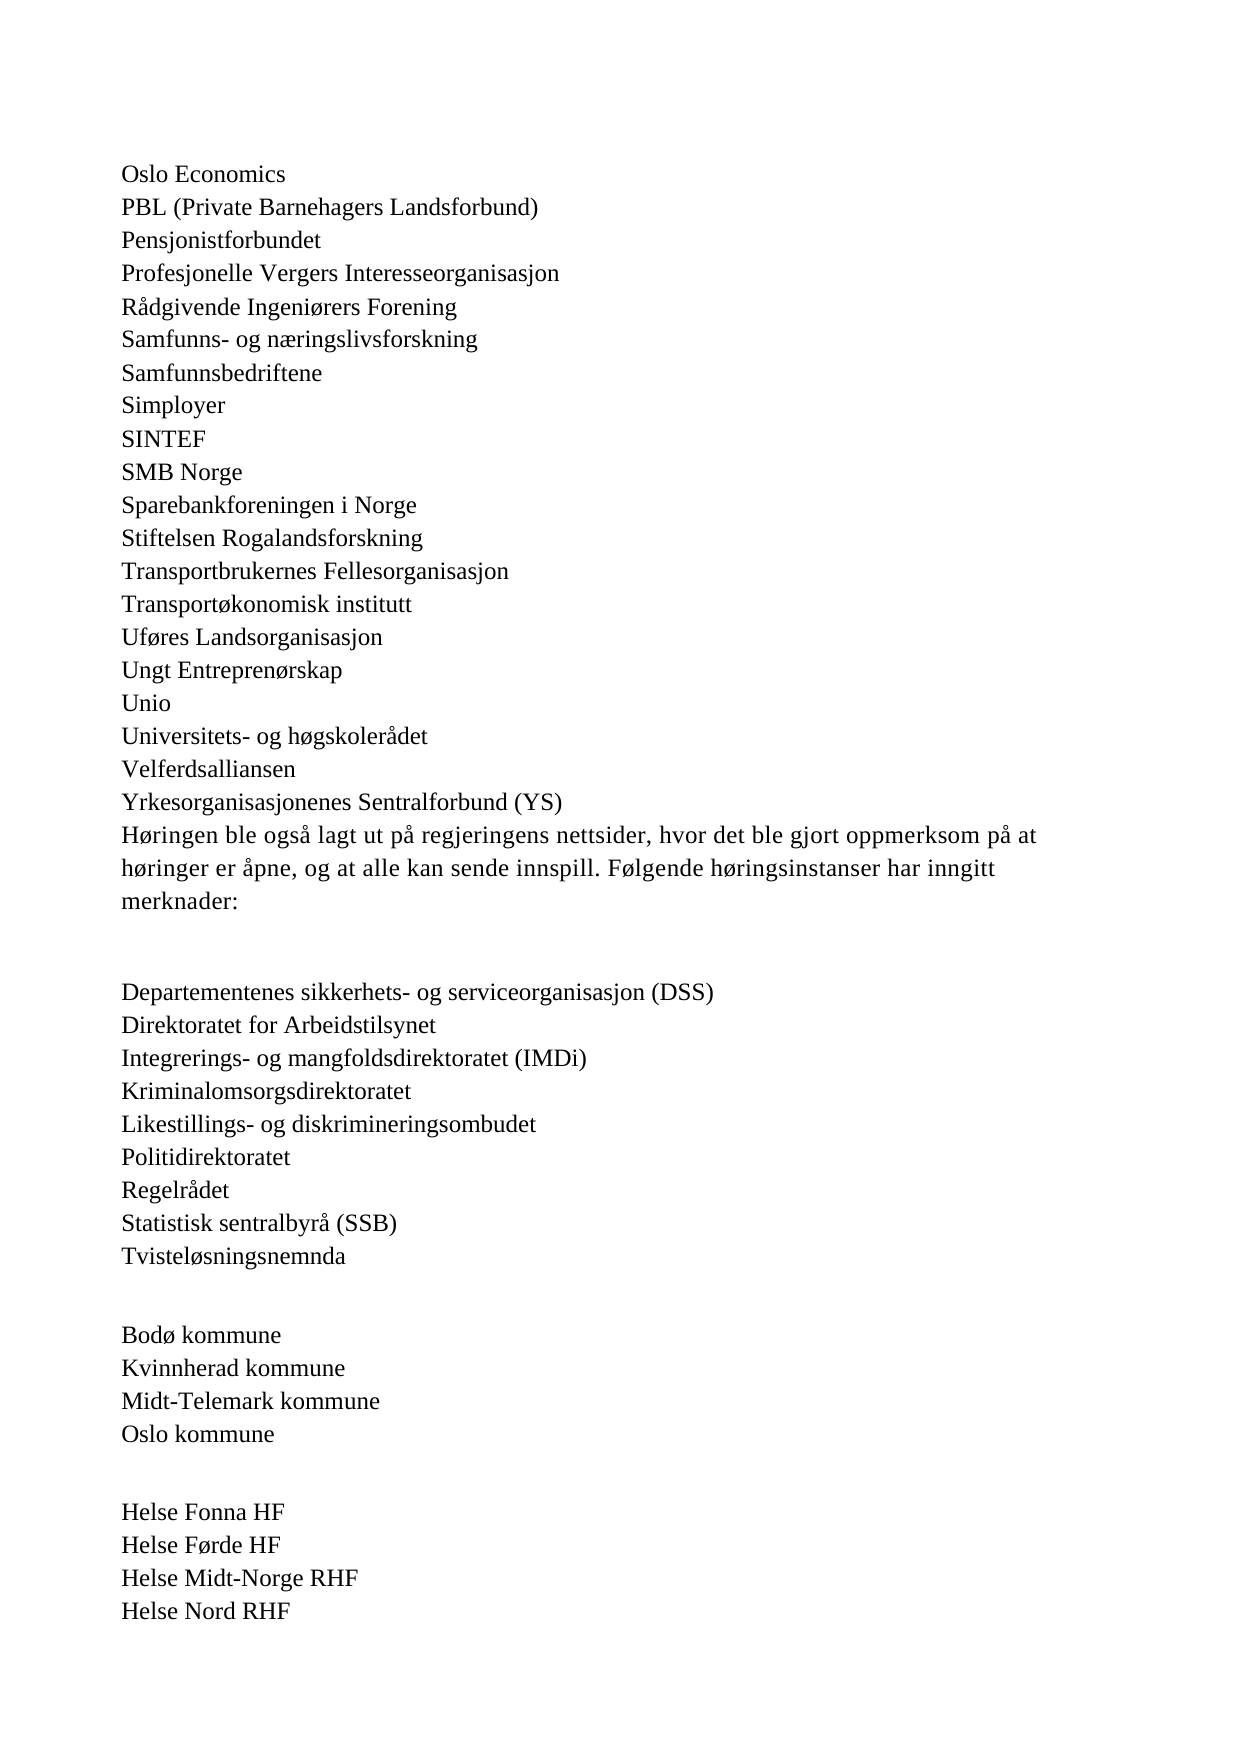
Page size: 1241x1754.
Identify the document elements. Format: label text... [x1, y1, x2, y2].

list SINTEF [121, 424, 1119, 452]
list Kvinnherad kommune [121, 1353, 1119, 1381]
list Oslo kommune [121, 1419, 1119, 1447]
list Direktoratet for Arbeidstilsynet [121, 1010, 1119, 1039]
list Samfunns- og næringslivsforskning [121, 324, 1119, 353]
list Yrkesorganisasjonenes Sentralforbund (YS) [121, 787, 1119, 816]
list Transportøkonomisk institutt [121, 589, 1119, 617]
list Sparebankforeningen i Norge [121, 490, 1119, 518]
list Integrerings- og mangfoldsdirektoratet (IMDi) [121, 1043, 1119, 1072]
list Uføres Landsorganisasjon [121, 622, 1119, 651]
list Universitets- og høgskolerådet [121, 721, 1119, 749]
list Pensjonistforbundet [121, 226, 1119, 254]
list PBL (Private Barnehagers Landsforbund) [121, 192, 1119, 221]
list Helse Fonna HF [121, 1497, 1119, 1526]
list Simployer [121, 391, 1119, 419]
list Unio [121, 688, 1119, 717]
list Stiftelsen Rogalandsforskning [121, 523, 1119, 551]
list Politidirektoratet [121, 1142, 1119, 1171]
list Kriminalomsorgsdirektoratet [121, 1076, 1119, 1105]
list Samfunnsbedriftene [121, 358, 1119, 386]
list Tvisteløsningsnemnda [121, 1241, 1119, 1270]
list SMB Norge [121, 457, 1119, 485]
list Bodø kommune [121, 1320, 1119, 1348]
list Statistisk sentralbyrå (SSB) [121, 1208, 1119, 1237]
list Profesjonelle Vergers Interesseorganisasjon [121, 258, 1119, 287]
list Midt-Telemark kommune [121, 1386, 1119, 1414]
list Departementenes sikkerhets- og serviceorganisasjon (DSS) [121, 977, 1119, 1006]
list Oslo Economics [121, 159, 1119, 188]
list Helse Førde HF [121, 1530, 1119, 1559]
list Regelrådet [121, 1175, 1119, 1204]
list Rådgivende Ingeniørers Forening [121, 292, 1119, 320]
list Transportbrukernes Fellesorganisasjon [121, 556, 1119, 584]
list Likestillings- og diskrimineringsombudet [121, 1109, 1119, 1138]
list Helse Midt-Norge RHF [121, 1563, 1119, 1592]
list Helse Nord RHF [121, 1596, 1119, 1625]
list Velferdsalliansen [121, 754, 1119, 783]
text Høringen ble også lagt ut på regjeringens nettsider, hvor det ble gjort oppmerksom på at høringer er åpne, og at alle kan sende innspill. Følgende høringsinstanser har inngitt merknader: [121, 820, 1119, 915]
list Ungt Entreprenørskap [121, 655, 1119, 683]
